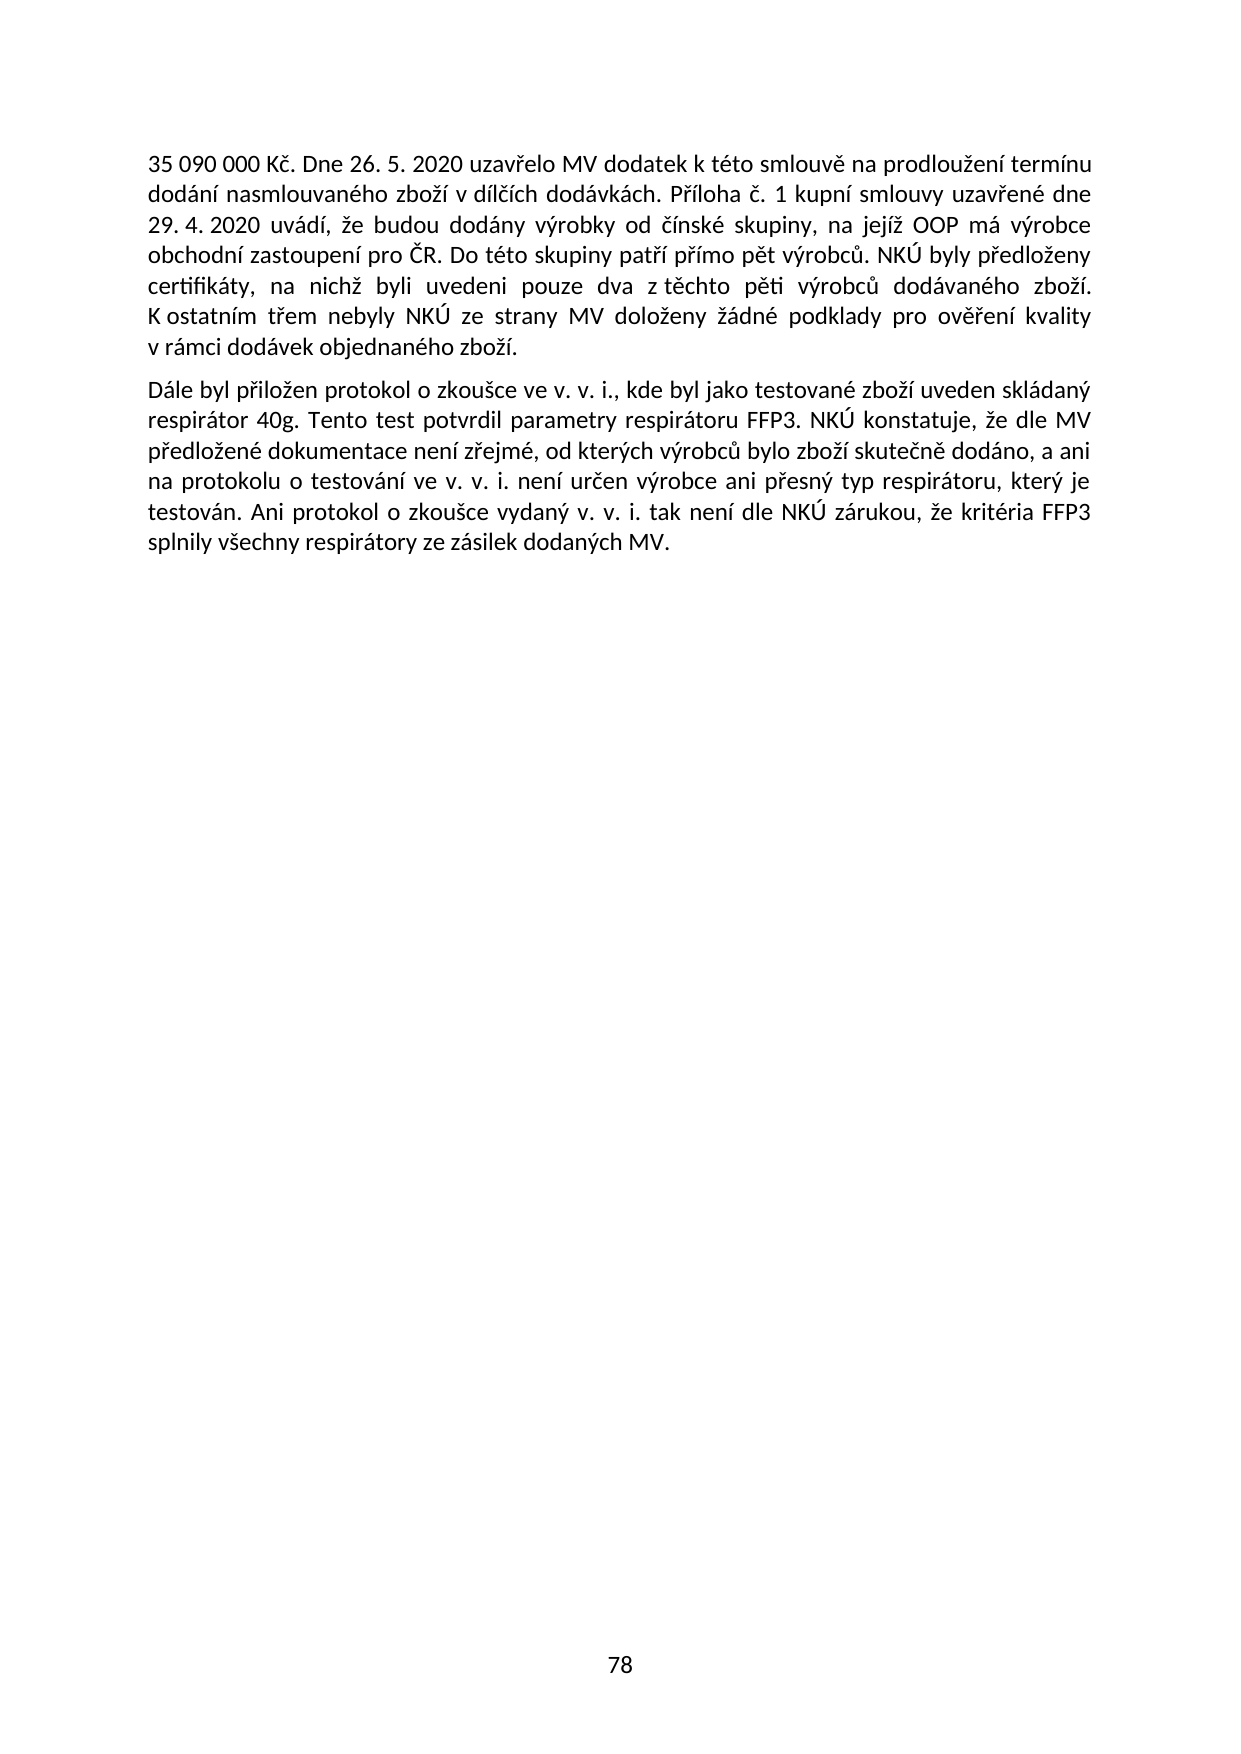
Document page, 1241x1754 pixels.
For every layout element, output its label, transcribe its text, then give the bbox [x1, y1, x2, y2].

text Dále byl přiložen protokol o zkoušce ve v. v. i., kde byl jako testované zboží uveden skládaný respirátor 40g. Tento test potvrdil parametry respirátoru FFP3. NKÚ konstatuje, že dle MV předložené dokumentace není zřejmé, od kterých výrobců bylo zboží skutečně dodáno, a ani na protokolu o testování ve v. v. i. není určen výrobce ani přesný typ respirátoru, který je testován. Ani protokol o zkoušce vydaný v. v. i. tak není dle NKÚ zárukou, že kritéria FFP3 splnily všechny respirátory ze zásilek dodaných MV. [148, 374, 1092, 557]
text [148, 148, 1092, 361]
